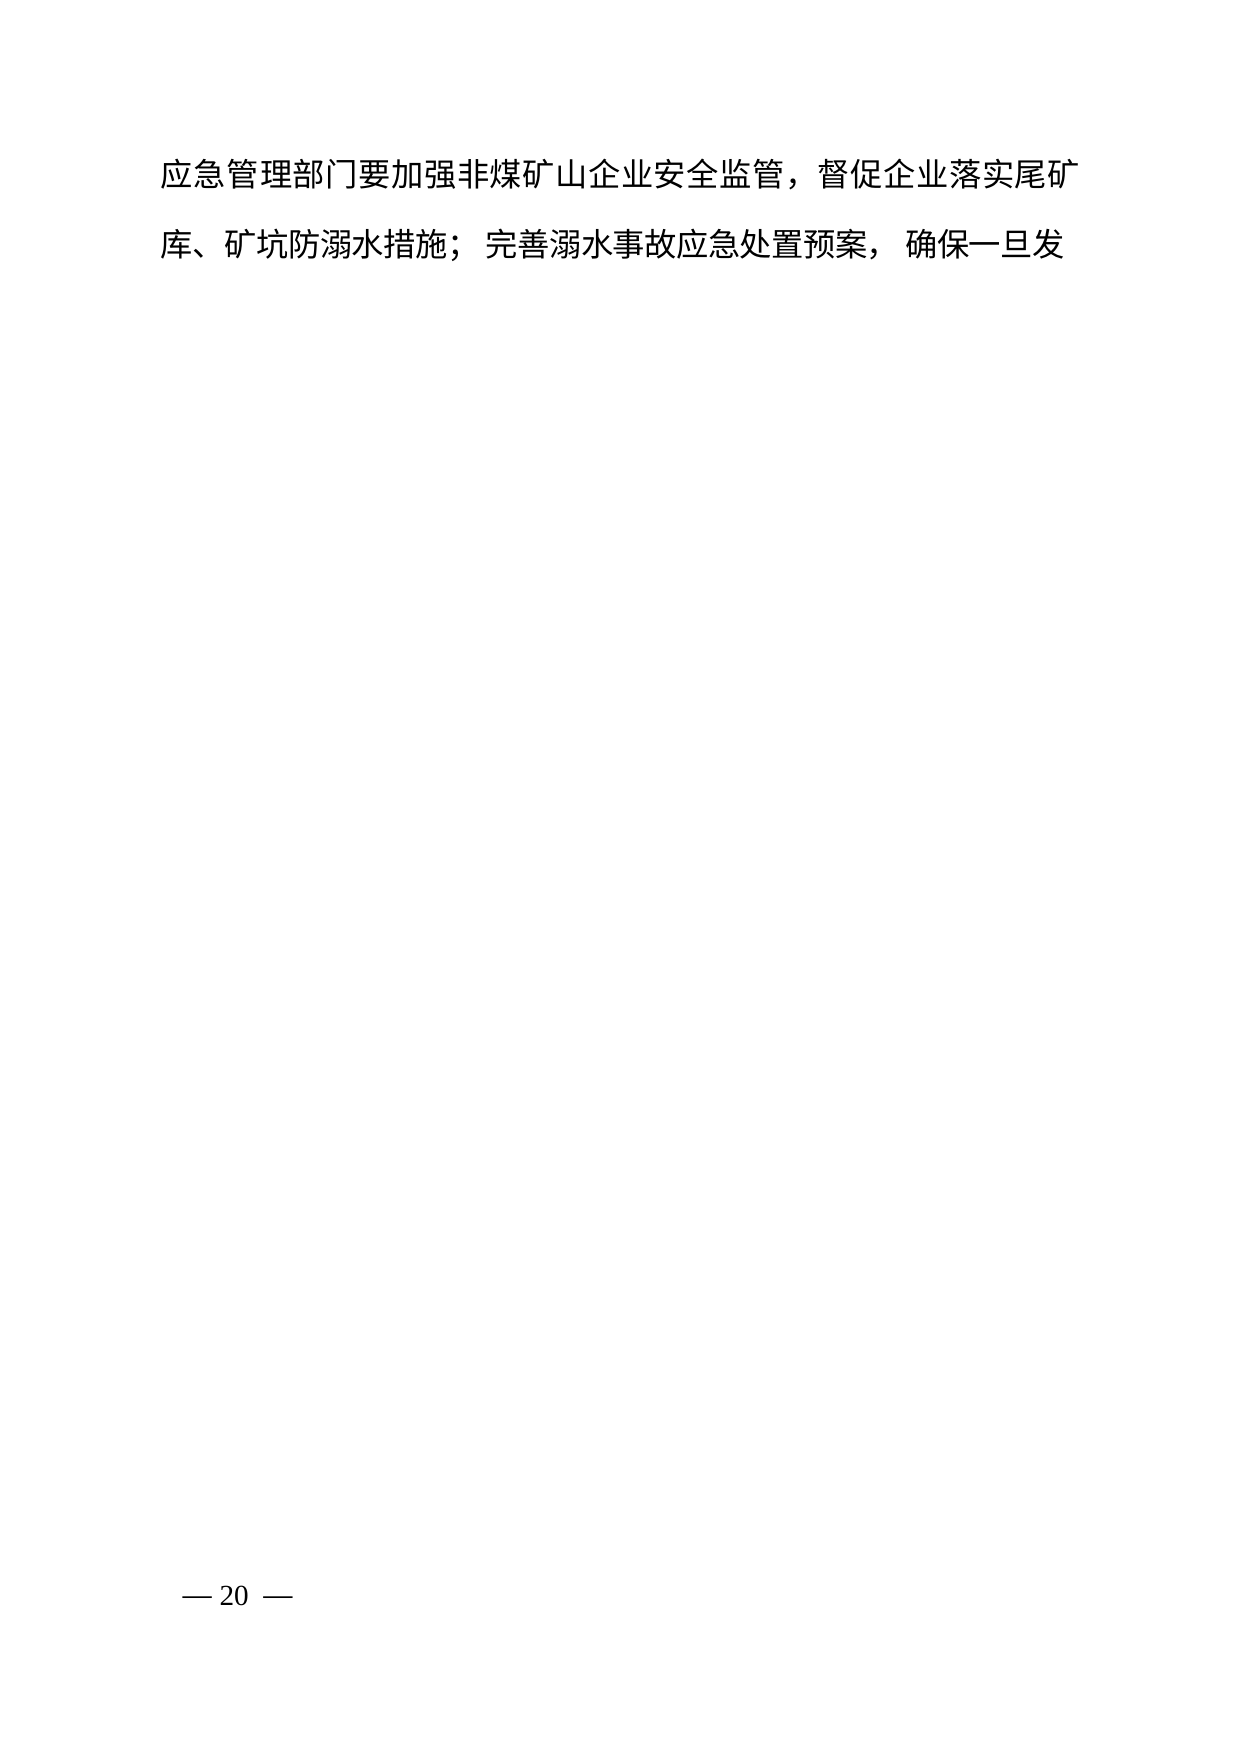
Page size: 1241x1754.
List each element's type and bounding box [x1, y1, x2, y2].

text [160, 149, 1085, 266]
